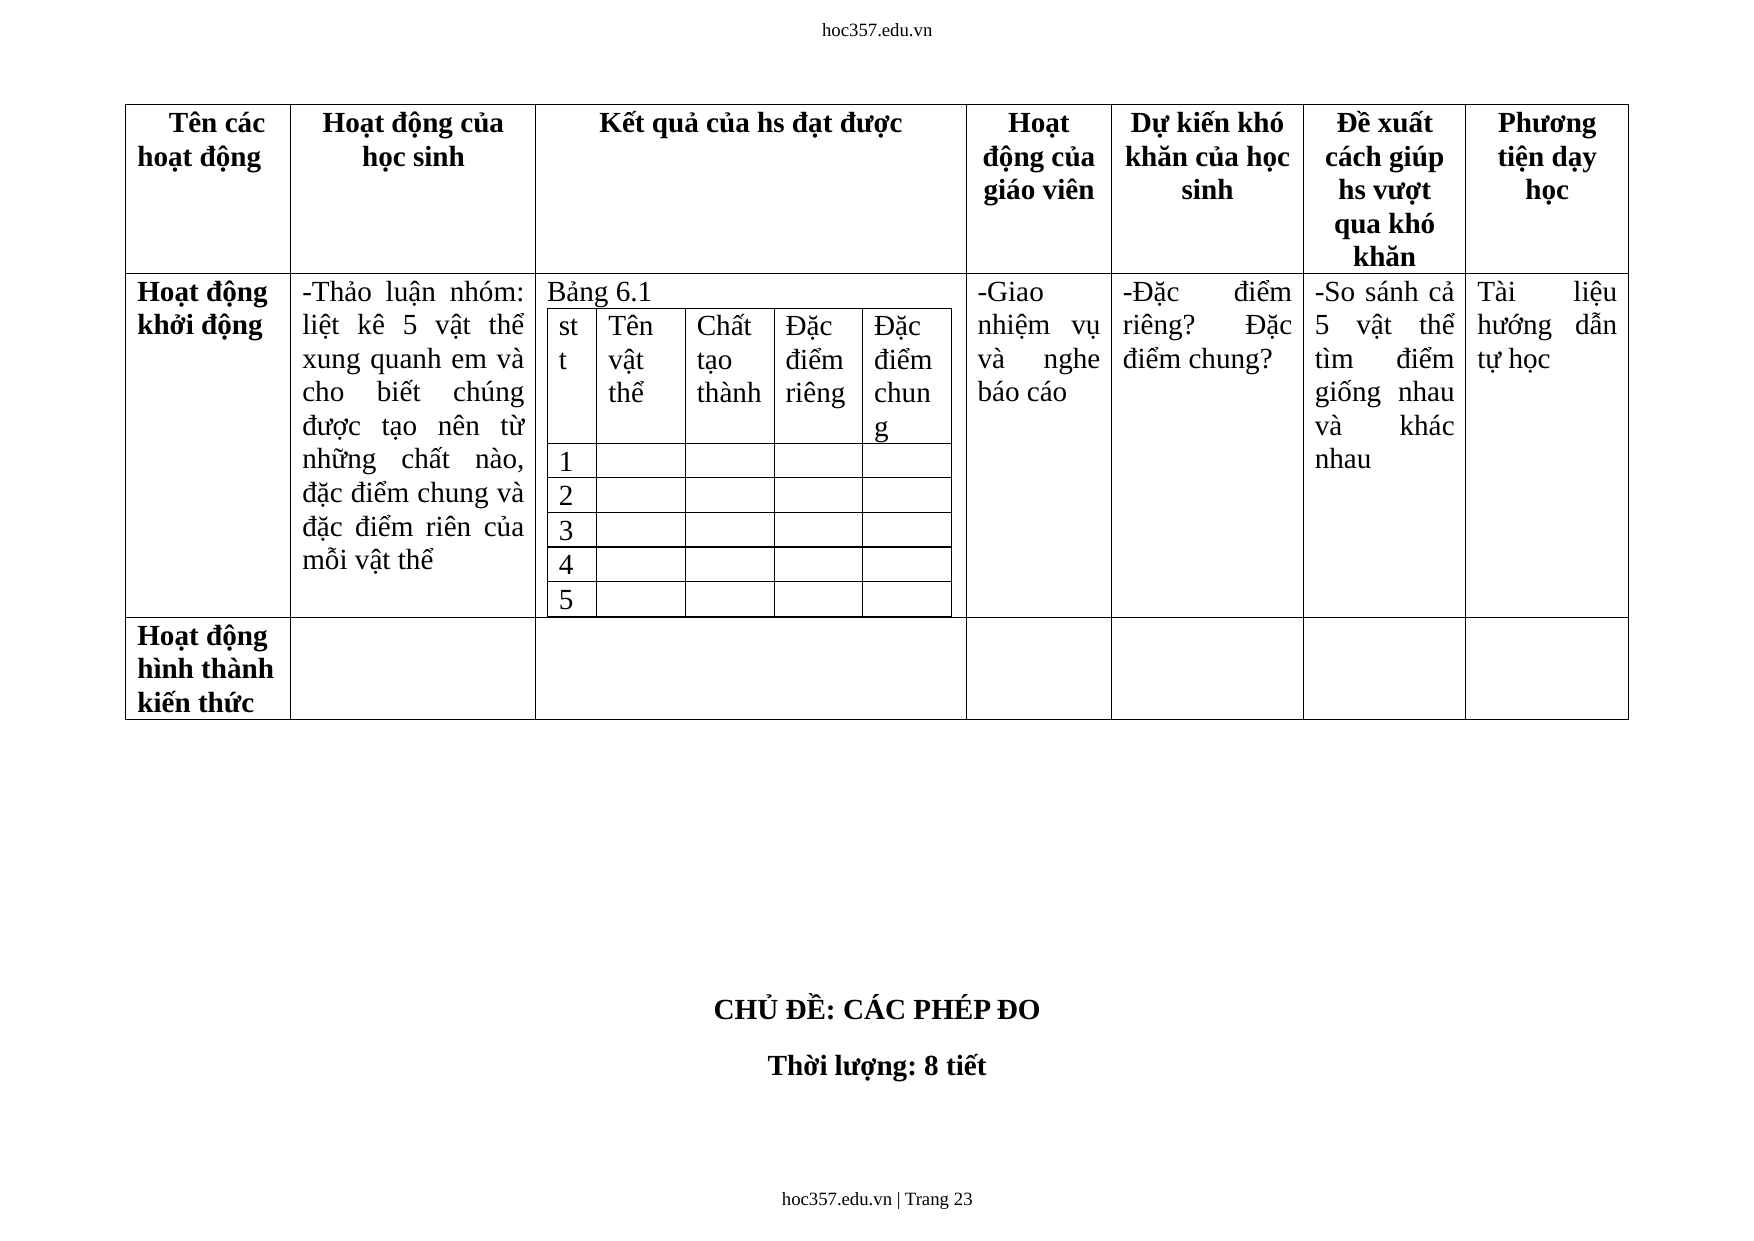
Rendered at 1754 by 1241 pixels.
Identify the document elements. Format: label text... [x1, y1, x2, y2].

table_cell -Giao nhiệm vụ và nghe báo cáo [967, 274, 1111, 617]
table_header Kết quả của hs đạt được [536, 105, 966, 273]
table_cell -Thảo luận nhóm: liệt kê 5 vật thể xung quanh em và cho biết chúng được tạo nên từ những chất nào, đặc điểm chung và đặc điểm riên của mỗi vật thể [291, 274, 535, 617]
table_cell [291, 618, 535, 718]
table_cell Bảng 6.1 [536, 274, 966, 617]
table_cell -Đặc điểm riêng? Đặc điểm chung? [1112, 274, 1303, 617]
table_cell Hoạt động khởi động [126, 274, 290, 617]
table_cell [967, 618, 1111, 718]
table_header Dự kiến khó khăn của học sinh [1112, 105, 1303, 273]
text Thời lượng: 8 tiết [150, 1048, 1604, 1081]
table_cell [1112, 618, 1303, 718]
table_header Hoạt động của học sinh [291, 105, 535, 273]
table_cell [1304, 618, 1465, 718]
text CHỦ ĐỀ: CÁC PHÉP ĐO [150, 992, 1604, 1025]
table_header Tên các hoạt động [126, 105, 290, 273]
table_cell Hoạt động hình thành kiến thức [126, 618, 290, 718]
table_cell Tài liệu hướng dẫn tự học [1466, 274, 1628, 617]
table_cell [536, 618, 966, 718]
table_header Phương tiện dạy học [1466, 105, 1628, 273]
table_cell [1466, 618, 1628, 718]
table_header Hoạt động của giáo viên [967, 105, 1111, 273]
table_header Đề xuất cách giúp hs vượt qua khó khăn [1304, 105, 1465, 273]
table_cell -So sánh cả 5 vật thể tìm điểm giống nhau và khác nhau [1304, 274, 1465, 617]
